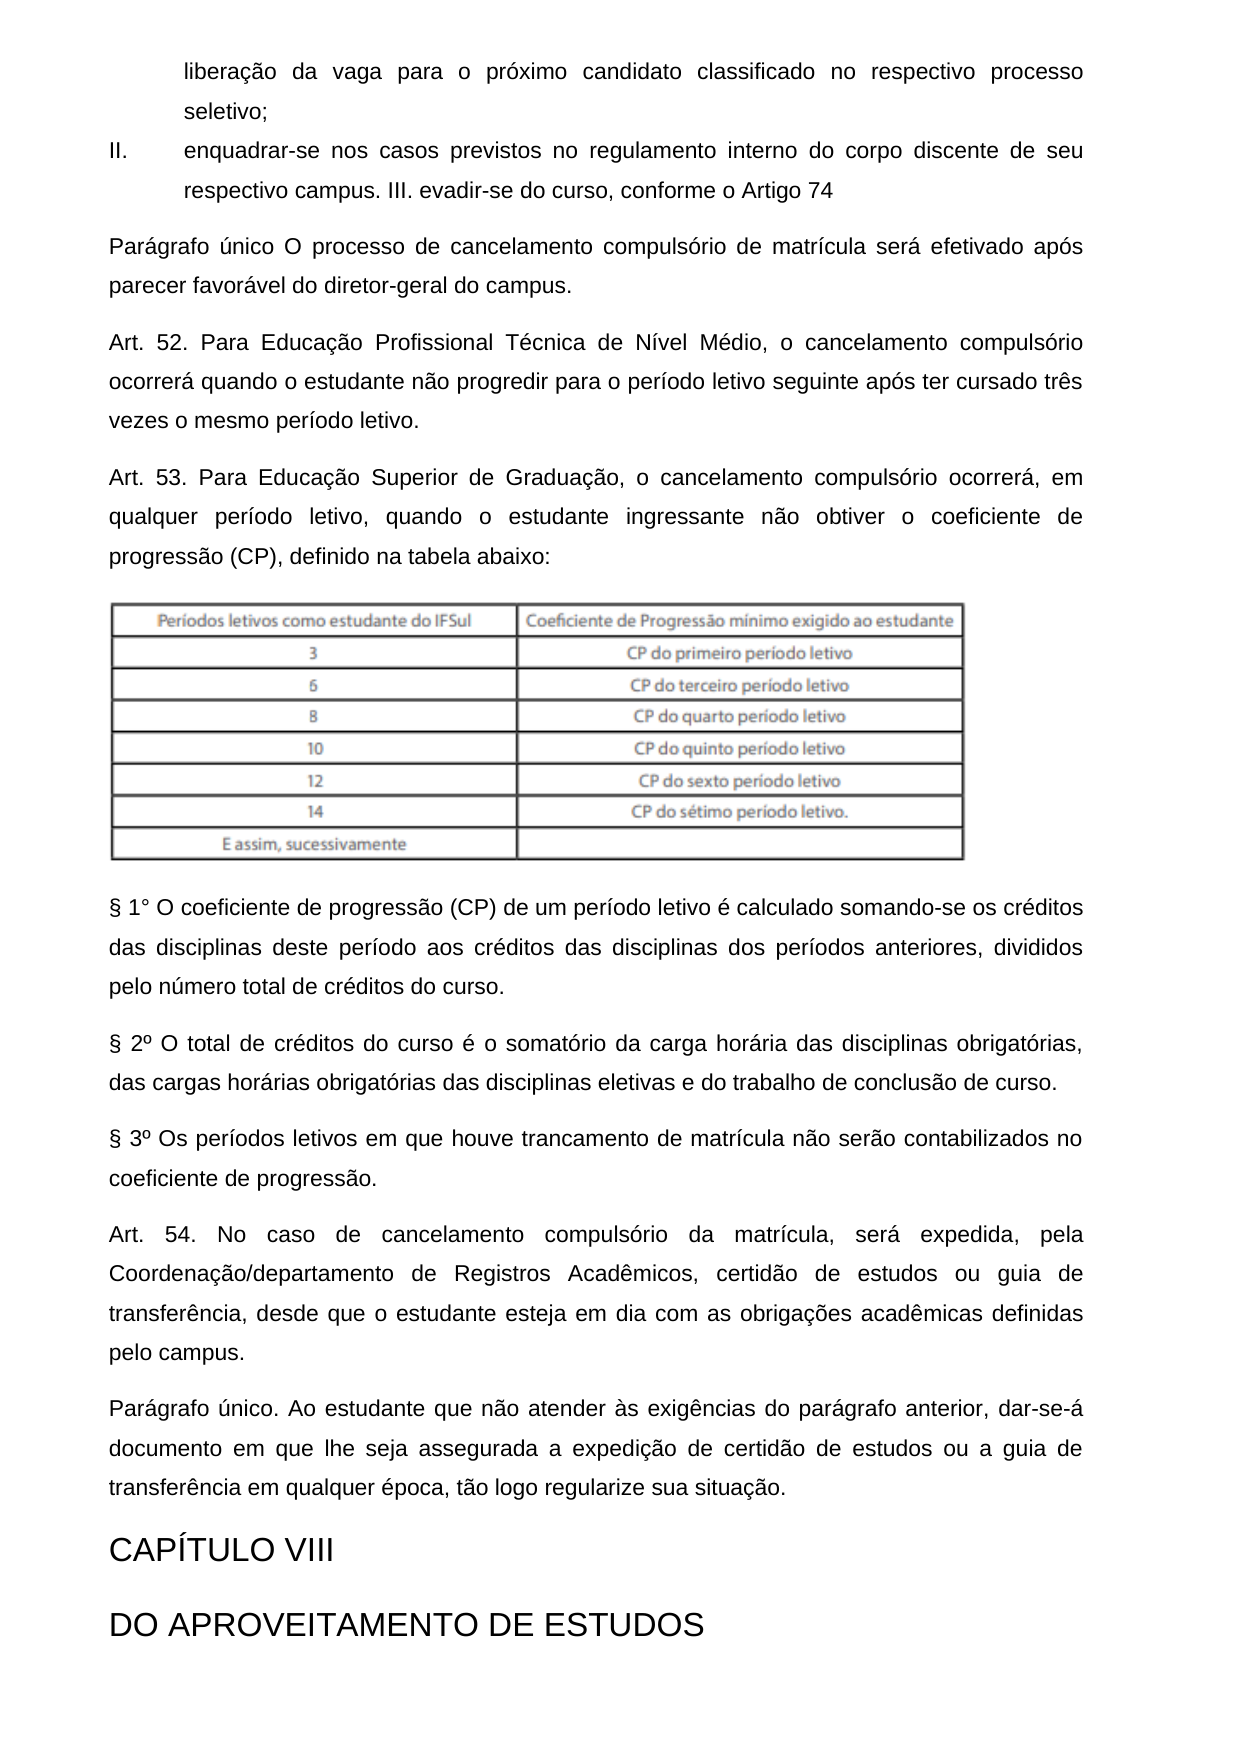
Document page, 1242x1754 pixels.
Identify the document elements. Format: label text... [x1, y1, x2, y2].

text Art. 53. Para Educação Superior de Graduação, o cancelamento compulsório ocorrerá, em qualquer período letivo, quando o estudante ingressante não obtiver o coeficiente de progressão (CP), definido na tabela abaixo: [109, 464, 1084, 569]
text DO APROVEITAMENTO DE ESTUDOS [109, 1605, 1084, 1643]
text Art. 52. Para Educação Profissional Técnica de Nível Médio, o cancelamento compulsório ocorrerá quando o estudante não progredir para o período letivo seguinte após ter cursado três vezes o mesmo período letivo. [109, 328, 1084, 434]
text § 1° O coeficiente de progressão (CP) de um período letivo é calculado somando-se os créditos das disciplinas deste período aos créditos das disciplinas dos períodos anteriores, divididos pelo número total de créditos do curso. [109, 894, 1084, 1000]
list enquadrar-se nos casos previstos no regulamento interno do corpo discente de seu respectivo campus. III. evadir-se do curso, conforme o Artigo 74 [109, 137, 1084, 203]
text § 2º O total de créditos do curso é o somatório da carga horária das disciplinas obrigatórias, das cargas horárias obrigatórias das disciplinas eletivas e do trabalho de conclusão de curso. [109, 1029, 1084, 1095]
text Parágrafo único. Ao estudante que não atender às exigências do parágrafo anterior, dar-se-á documento em que lhe seja assegurada a expedição de certidão de estudos ou a guia de transferência em qualquer época, tão logo regularize sua situação. [109, 1395, 1084, 1501]
text § 3º Os períodos letivos em que houve trancamento de matrícula não serão contabilizados no coeficiente de progressão. [109, 1125, 1084, 1191]
text Art. 54. No caso de cancelamento compulsório da matrícula, será expedida, pela Coordenação/departamento de Registros Acadêmicos, certidão de estudos ou guia de transferência, desde que o estudante esteja em dia com as obrigações acadêmicas definidas pelo campus. [109, 1221, 1084, 1366]
picture [108, 598, 967, 864]
text Parágrafo único O processo de cancelamento compulsório de matrícula será efetivado após parecer favorável do diretor-geral do campus. [109, 233, 1084, 299]
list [109, 58, 1084, 124]
text CAPÍTULO VIII [109, 1530, 1084, 1569]
